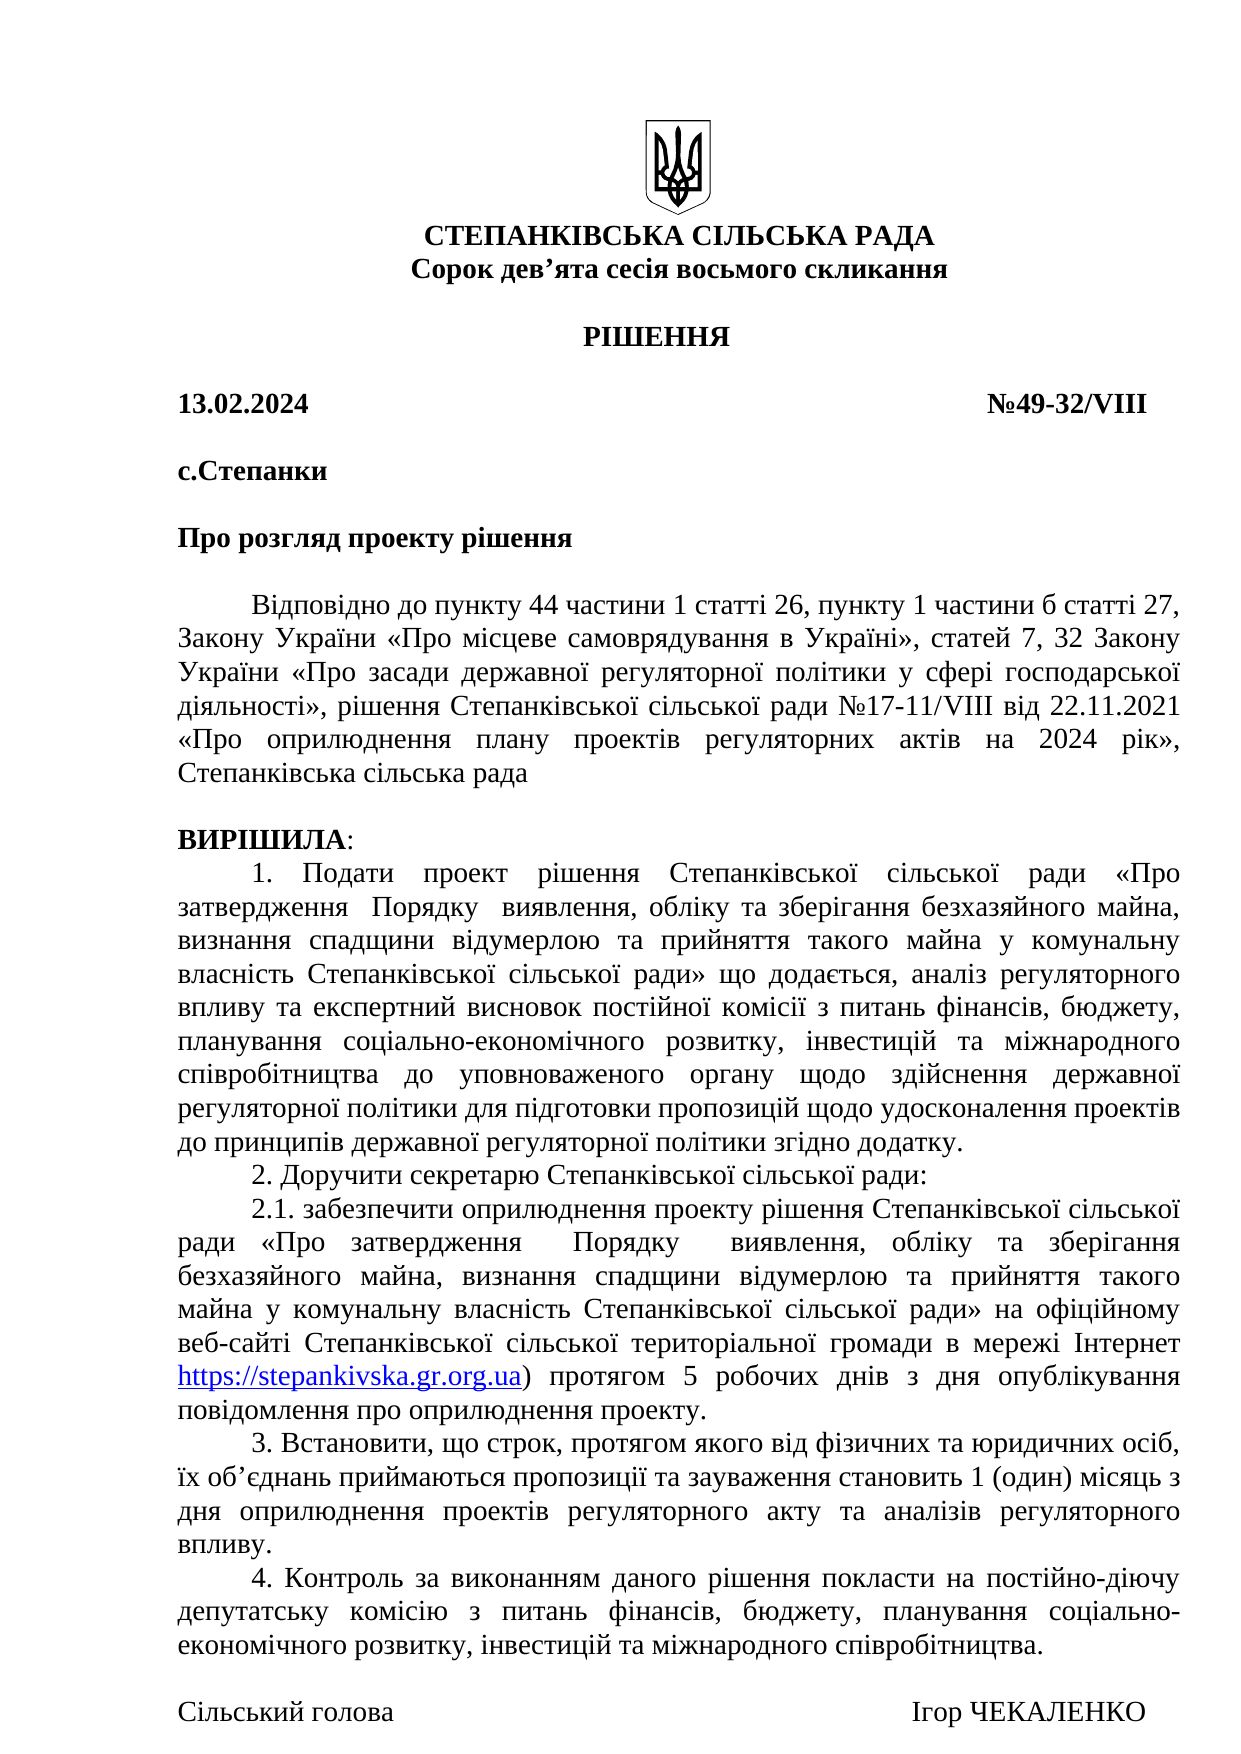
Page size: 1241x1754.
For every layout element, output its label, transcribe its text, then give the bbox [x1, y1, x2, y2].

text 13.02.2024 №49-32/VІІІ [177, 386, 1181, 419]
text Сільський голова Ігор ЧЕКАЛЕНКО [177, 1694, 1181, 1727]
text 1. Подати проект рішення Степанківської сільської ради «Про затвердження Порядку виявлення, обліку та зберігання безхазяйного майна, визнання спадщини відумерлою та прийняття такого майна у комунальну власність Степанківської сільської ради» що додається, аналіз регуляторного впливу та експертний висновок постійної комісії з питань фінансів, бюджету, планування соціально-економічного розвитку, інвестицій та міжнародного співробітництва до уповноваженого органу щодо здійснення державної регуляторної політики для підготовки пропозицій щодо удосконалення проектів до принципів державної регуляторної політики згідно додатку. [177, 855, 1181, 1157]
text РІШЕННЯ [473, 319, 1181, 352]
text 3. Встановити, що строк, протягом якого від фізичних та юридичних осіб, їх об’єднань приймаються пропозиції та зауваження становить 1 (один) місяць з дня оприлюднення проектів регуляторного акту та аналізів регуляторного впливу. [177, 1426, 1181, 1560]
text ВИРІШИЛА: [177, 822, 1181, 855]
text 2.1. забезпечити оприлюднення проекту рішення Степанківської сільської ради «Про затвердження Порядку виявлення, обліку та зберігання безхазяйного майна, визнання спадщини відумерлою та прийняття такого майна у комунальну власність Степанківської сільської ради» на офіційному веб-сайті Степанківської сільської територіальної громади в мережі Інтернет https://stepankivska.gr.org.ua) протягом 5 робочих днів з дня опублікування повідомлення про оприлюднення проекту. [177, 1191, 1181, 1426]
text Відповідно до пункту 44 частини 1 статті 26, пункту 1 частини б статті 27, Закону України «Про місцеве самоврядування в Україні», статей 7, 32 Закону України «Про засади державної регуляторної політики у сфері господарської діяльності», рішення Степанківської сільської ради №17-11/VІІІ від 22.11.2021 «Про оприлюднення плану проектів регуляторних актів на 2024 рік», Степанківська сільська рада [177, 587, 1181, 788]
text с.Степанки [177, 453, 1181, 486]
text 2. Доручити секретарю Степанківської сільської ради: [177, 1157, 1181, 1191]
text 4. Контроль за виконанням даного рішення покласти на постійно-діючу депутатську комісію з питань фінансів, бюджету, планування соціально-економічного розвитку, інвестицій та міжнародного співробітництва. [177, 1560, 1181, 1660]
text Про розгляд проекту рішення [177, 520, 1181, 553]
text СТЕПАНКІВСЬКА СІЛЬСЬКА РАДА [177, 218, 1181, 252]
text Сорок дев’ята сесія восьмого скликання [177, 252, 1181, 285]
